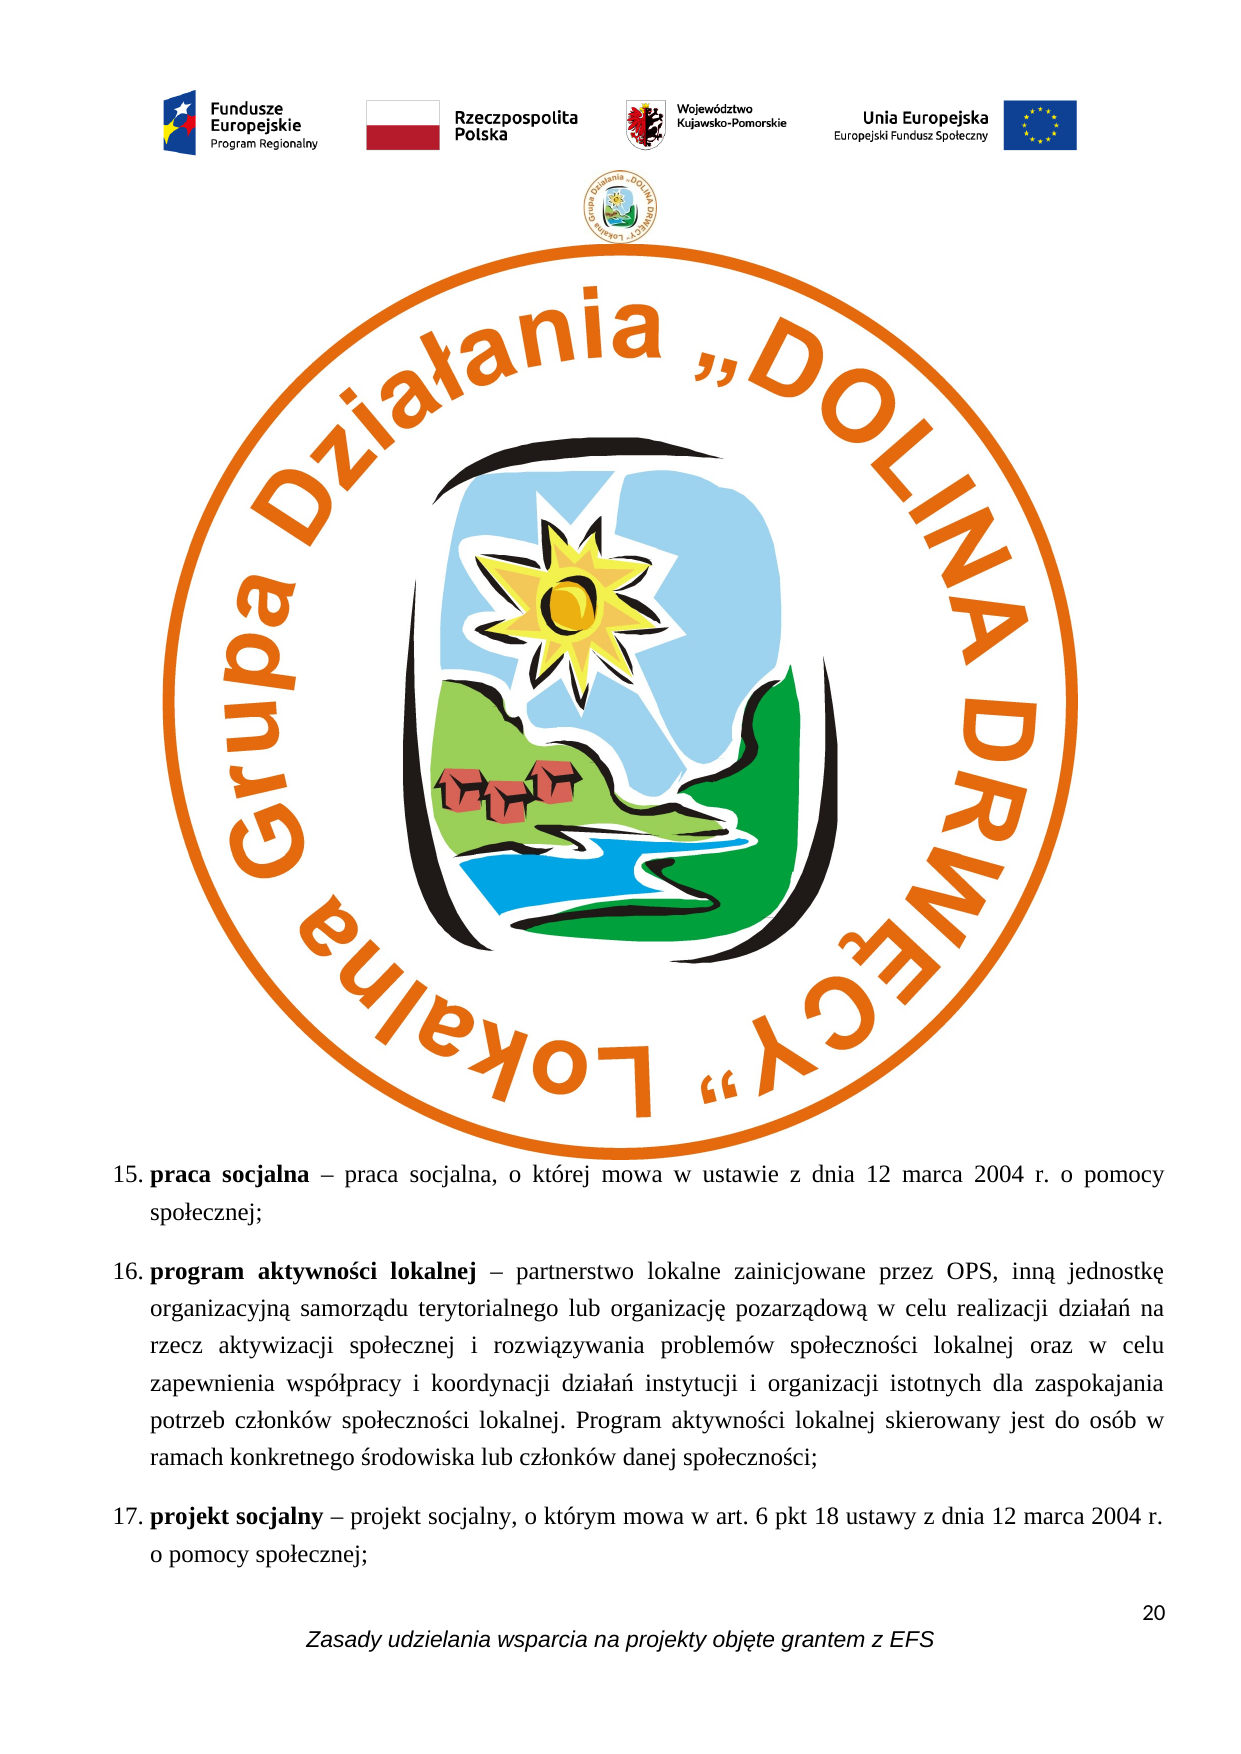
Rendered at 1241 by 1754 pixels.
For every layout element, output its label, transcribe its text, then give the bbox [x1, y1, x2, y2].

picture [147, 73, 1093, 1160]
list praca socjalna – praca socjalna, o której mowa w ustawie z dnia 12 marca 2004 r. o pomocy społecznej; [112, 1159, 1165, 1226]
list program aktywności lokalnej – partnerstwo lokalne zainicjowane przez OPS, inną jednostkę organizacyjną samorządu terytorialnego lub organizację pozarządową w celu realizacji działań na rzecz aktywizacji społecznej i rozwiązywania problemów społeczności lokalnej oraz w celu zapewnienia współpracy i koordynacji działań instytucji i organizacji istotnych dla zaspokajania potrzeb członków społeczności lokalnej. Program aktywności lokalnej skierowany jest do osób w ramach konkretnego środowiska lub członków danej społeczności; [112, 1256, 1165, 1471]
list projekt socjalny – projekt socjalny, o którym mowa w art. 6 pkt 18 ustawy z dnia 12 marca 2004 r. o pomocy społecznej; [112, 1501, 1165, 1567]
